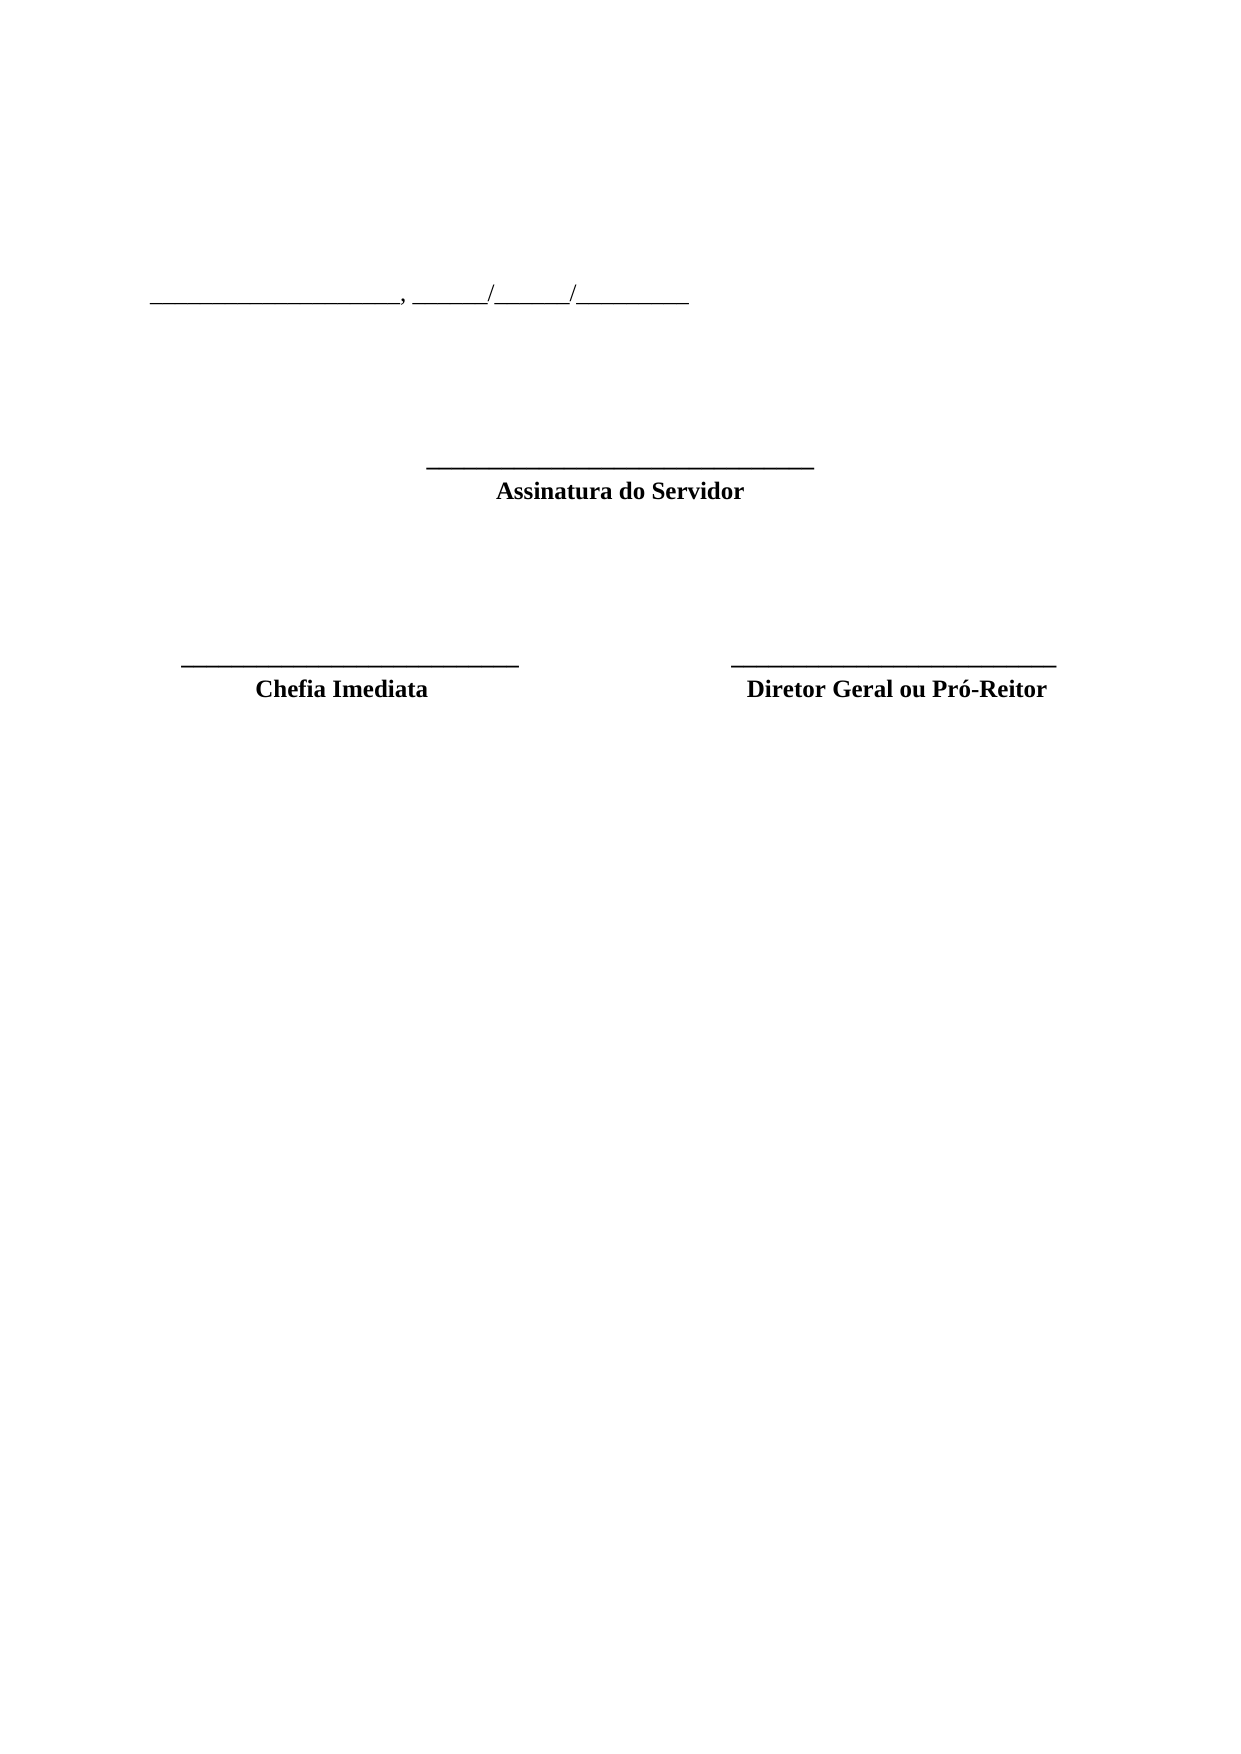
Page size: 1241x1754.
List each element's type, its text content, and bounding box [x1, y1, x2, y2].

text ____________________, ______/______/_________ [150, 278, 1090, 307]
text _______________________________ [150, 443, 1090, 472]
text ___________________________ __________________________ [150, 641, 1090, 670]
text Assinatura do Servidor [150, 476, 1090, 505]
text Chefia Imediata Diretor Geral ou Pró-Reitor [150, 674, 1090, 703]
